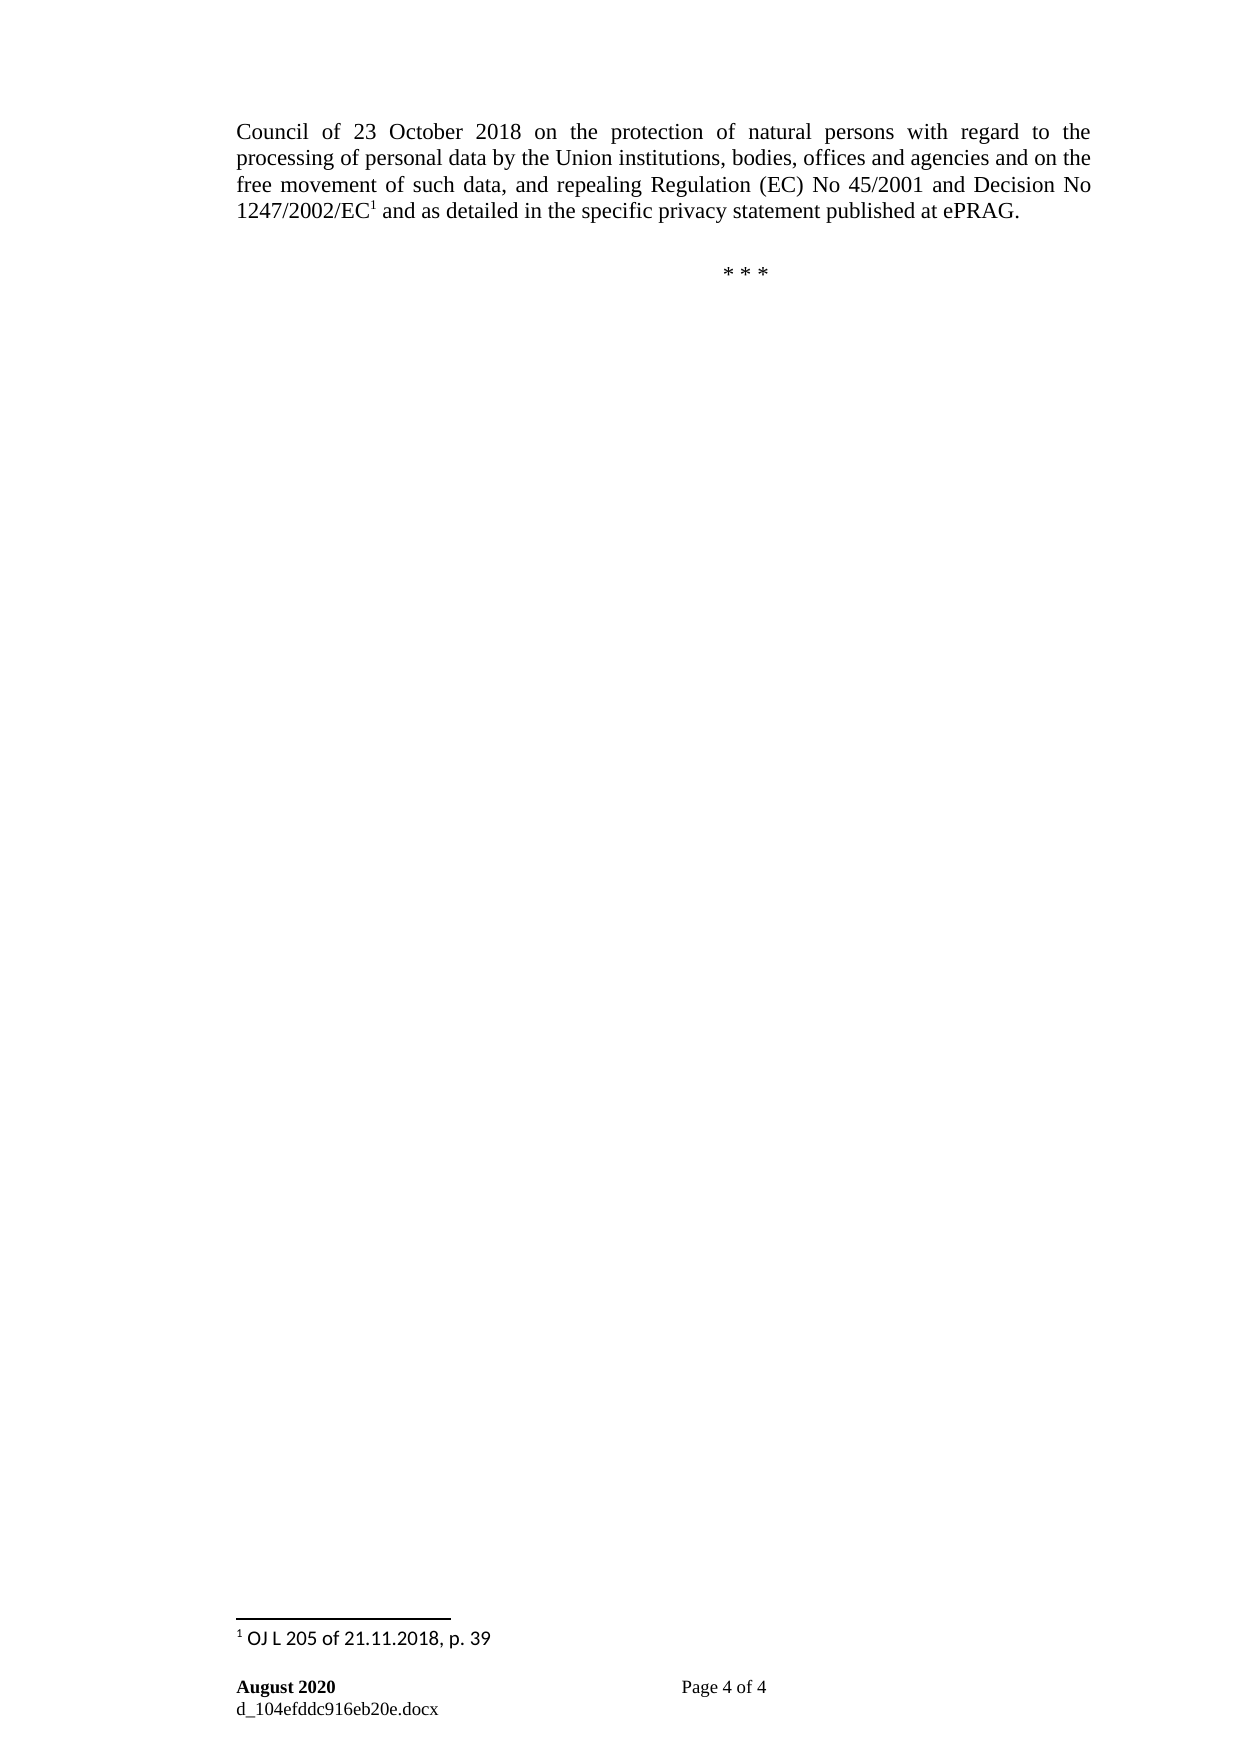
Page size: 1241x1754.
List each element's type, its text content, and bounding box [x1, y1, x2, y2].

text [236, 118, 1092, 223]
text * * * [399, 261, 1092, 287]
